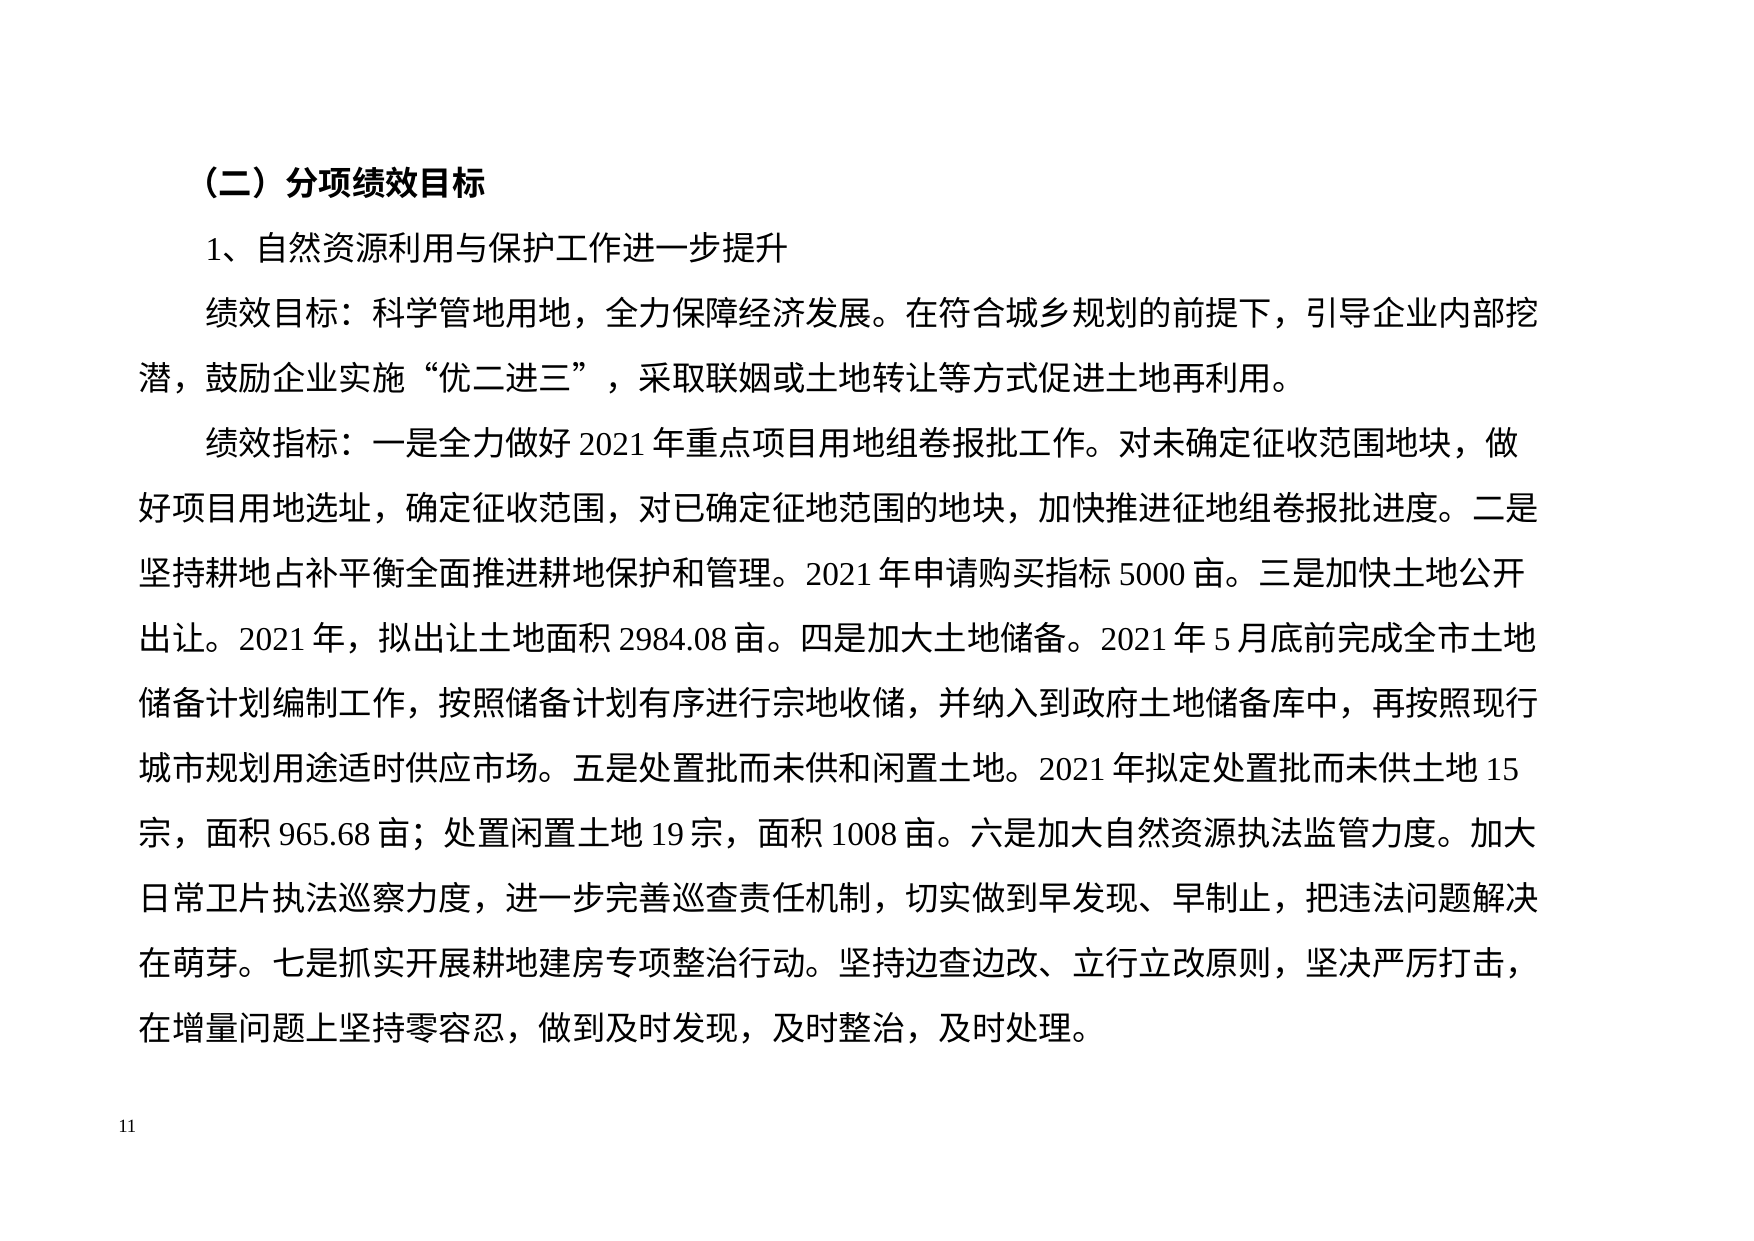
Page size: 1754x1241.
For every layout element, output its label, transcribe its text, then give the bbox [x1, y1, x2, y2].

text 绩效目标：科学管地用地，全力保障经济发展。在符合城乡规划的前提下，引导企业内部挖潜，鼓励企业实施“优二进三”，采取联姻或土地转让等方式促进土地再利用。 [139, 279, 1547, 409]
text 1、自然资源利用与保护工作进一步提升 [139, 214, 1547, 279]
text （二）分项绩效目标 [118, 149, 1547, 214]
text 绩效指标：一是全力做好2021年重点项目用地组卷报批工作。对未确定征收范围地块，做好项目用地选址，确定征收范围，对已确定征地范围的地块，加快推进征地组卷报批进度。二是坚持耕地占补平衡全面推进耕地保护和管理。2021年申请购买指标5000亩。三是加快土地公开出让。2021年，拟出让土地面积2984.08亩。四是加大土地储备。2021年5月底前完成全市土地储备计划编制工作，按照储备计划有序进行宗地收储，并纳入到政府土地储备库中，再按照现行城市规划用途适时供应市场。五是处置批而未供和闲置土地。2021年拟定处置批而未供土地15宗，面积965.68亩；处置闲置土地19宗，面积1008亩。六是加大自然资源执法监管力度。加大日常卫片执法巡察力度，进一步完善巡查责任机制，切实做到早发现、早制止，把违法问题解决在萌芽。七是抓实开展耕地建房专项整治行动。坚持边查边改、立行立改原则，坚决严厉打击，在增量问题上坚持零容忍，做到及时发现，及时整治，及时处理。 [139, 409, 1547, 1059]
